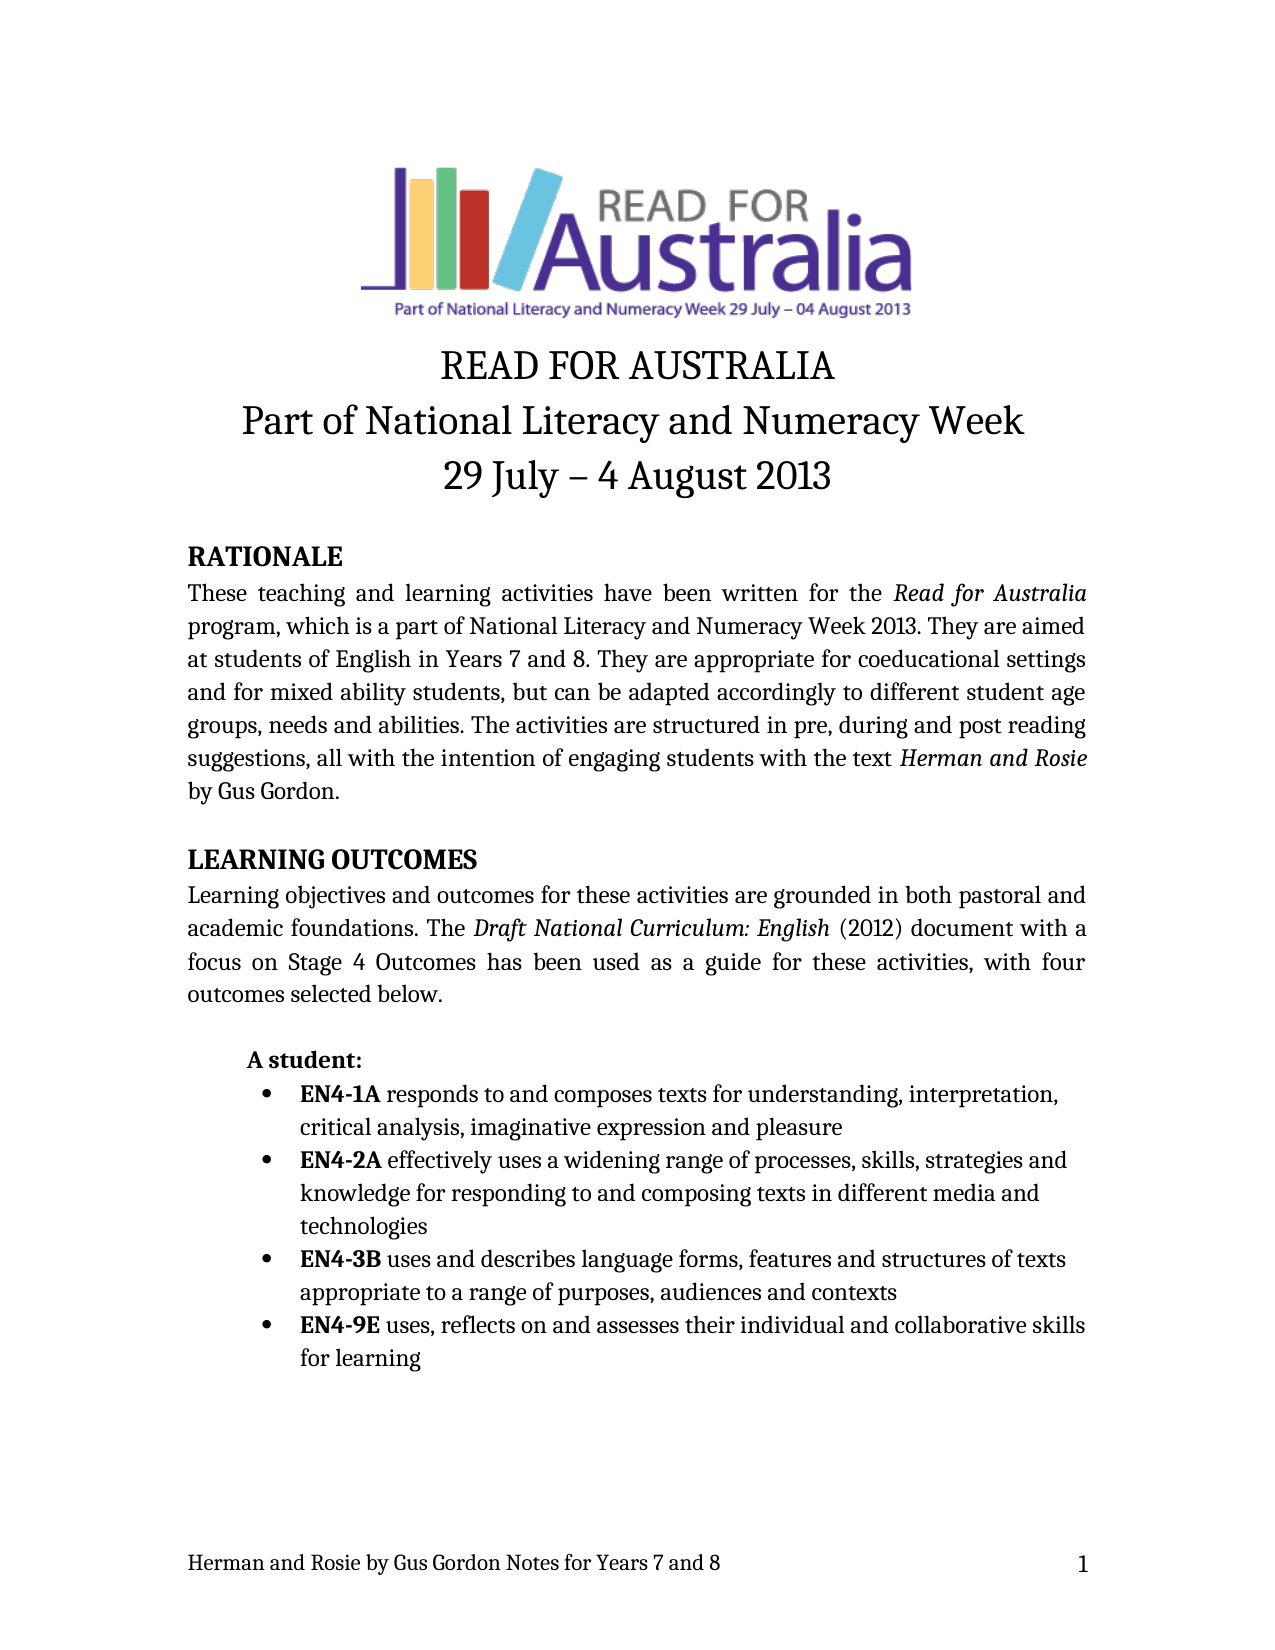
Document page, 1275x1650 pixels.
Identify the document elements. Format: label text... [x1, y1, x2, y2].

text LEARNING OUTCOMES [187, 843, 1087, 876]
picture [353, 150, 922, 338]
list EN4-1A responds to and composes texts for understanding, interpretation, critical analysis, imaginative expression and pleasure [262, 1079, 1087, 1141]
list EN4-3B uses and describes language forms, features and structures of texts appropriate to a range of purposes, audiences and contexts [262, 1244, 1087, 1306]
text These teaching and learning activities have been written for the Read for Australia program, which is a part of National Literacy and Numeracy Week 2013. They are aimed at students of English in Years 7 and 8. They are appropriate for coeducational settings and for mixed ability students, but can be adapted accordingly to different student age groups, needs and abilities. The activities are structured in pre, during and post reading suggestions, all with the intention of engaging students with the text Herman and Rosie by Gus Gordon. [187, 579, 1087, 806]
text RATIONALE [187, 540, 1087, 574]
text Learning objectives and outcomes for these activities are grounded in both pastoral and academic foundations. The Draft National Curriculum: English (2012) document with a focus on Stage 4 Outcomes has been used as a guide for these activities, with four outcomes selected below. [187, 881, 1087, 1009]
list EN4-2A effectively uses a widening range of processes, skills, strategies and knowledge for responding to and composing texts in different media and technologies [262, 1146, 1087, 1240]
text A student: [247, 1046, 1087, 1075]
text READ FOR AUSTRALIA [187, 342, 1087, 390]
list EN4-9E uses, reflects on and assesses their individual and collaborative skills for learning [262, 1311, 1087, 1372]
text Part of National Literacy and Numeracy Week 29 July – 4 August 2013 [187, 397, 1087, 500]
